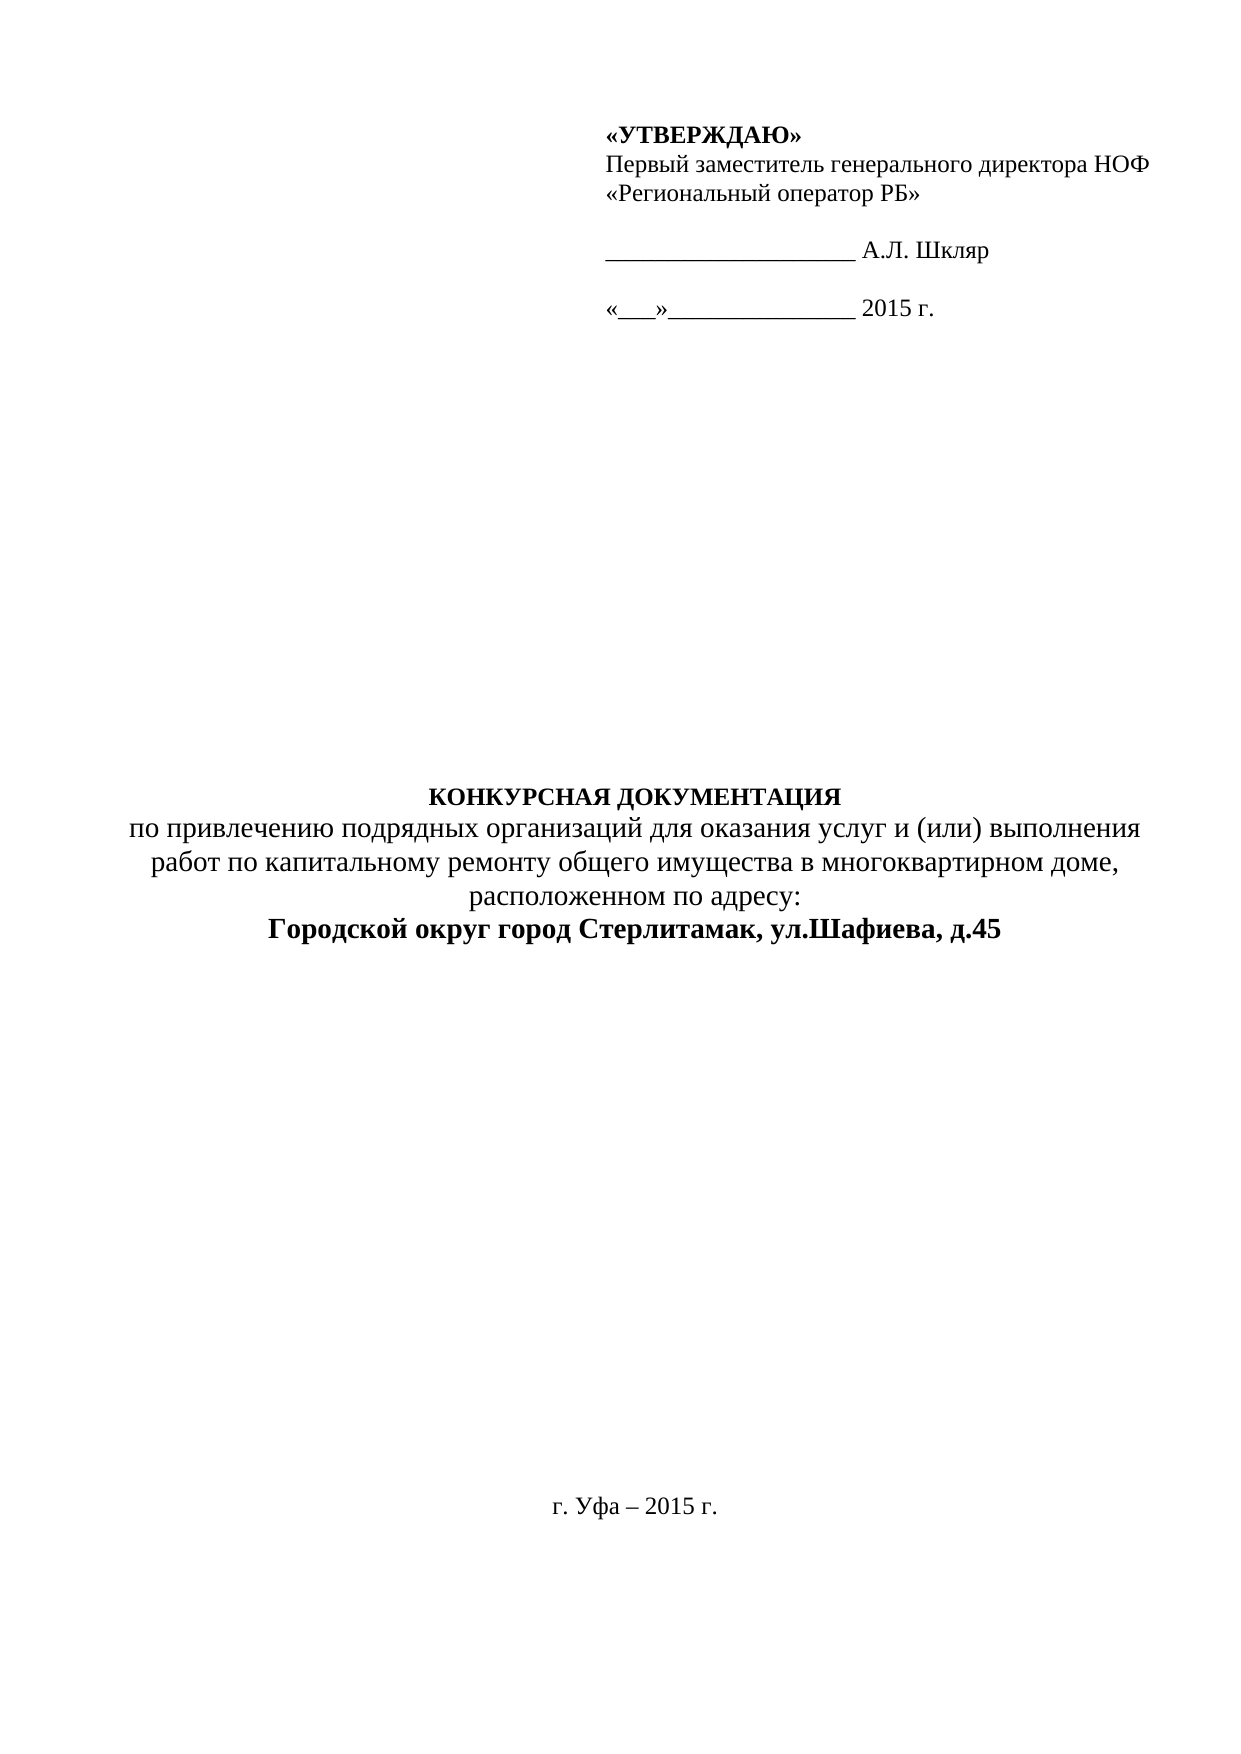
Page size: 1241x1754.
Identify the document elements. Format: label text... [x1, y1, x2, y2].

text ____________________ А.Л. Шкляр [605, 236, 1152, 264]
text г. Уфа – 2015 г. [118, 1491, 1152, 1520]
text Первый заместитель генерального директора НОФ «Региональный оператор РБ» [605, 149, 1152, 207]
text «___»_______________ 2015 г. [605, 293, 1152, 322]
text по привлечению подрядных организаций для оказания услуг и (или) выполнения работ по капитальному ремонту общего имущества в многоквартирном доме, расположенном по адресу: [118, 811, 1152, 911]
text КОНКУРСНАЯ ДОКУМЕНТАЦИЯ [118, 782, 1152, 811]
text Городской округ город Стерлитамак, ул.Шафиева, д.45 [118, 911, 1152, 945]
text «УТВЕРЖДАЮ» [605, 121, 1152, 149]
